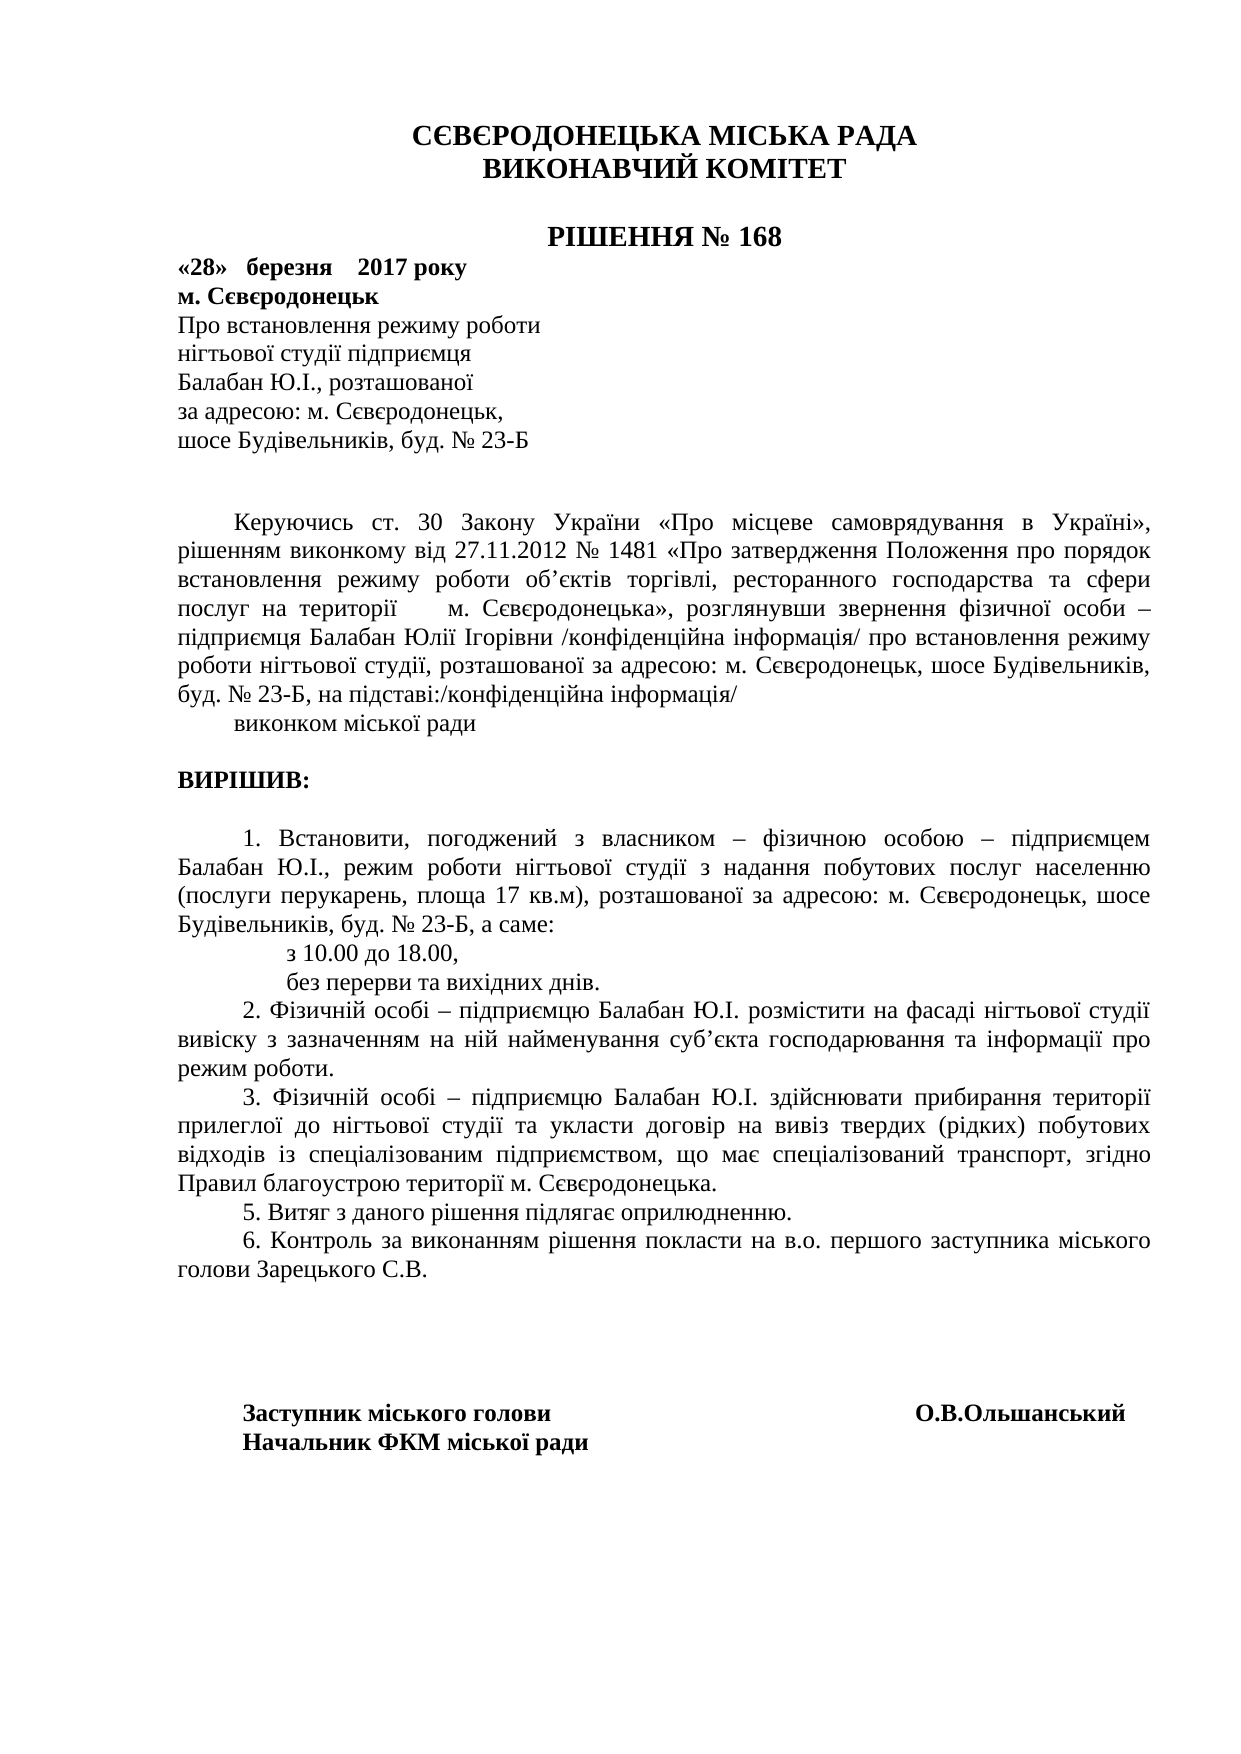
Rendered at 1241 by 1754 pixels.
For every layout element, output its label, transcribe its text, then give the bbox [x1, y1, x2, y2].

text 5. Витяг з даного рішення підлягає оприлюдненню. [177, 1197, 1152, 1225]
text Заступник міського голови О.В.Ольшанський [177, 1398, 1152, 1427]
text Про встановлення режиму роботи [177, 310, 1152, 338]
text шосе Будівельників, буд. № 23-Б [177, 425, 1152, 453]
text нігтьової студії підприємця [177, 338, 1152, 367]
text Балабан Ю.І., розташованої [177, 367, 1152, 396]
text ВИКОНАВЧИЙ КОМІТЕТ [177, 152, 1152, 185]
text «28» березня 2017 року [177, 252, 1152, 281]
text 3. Фізичній особі – підприємцю Балабан Ю.І. здійснювати прибирання території прилеглої до нігтьової студії та укласти договір на вивіз твердих (рідких) побутових відходів із спеціалізованим підприємством, що має спеціалізований транспорт, згідно Правил благоустрою території м. Сєвєродонецька. [177, 1082, 1152, 1197]
text за адресою: м. Сєвєродонецьк, [177, 396, 1152, 425]
text 1. Встановити, погоджений з власником – фізичною особою – підприємцем Балабан Ю.І., режим роботи нігтьової студії з надання побутових послуг населенню (послуги перукарень, площа 17 кв.м), розташованої за адресою: м. Сєвєродонецьк, шосе Будівельників, буд. № 23-Б, а саме: [177, 823, 1152, 938]
text 6. Контроль за виконанням рішення покласти на в.о. першого заступника міського голови Зарецького С.В. [177, 1225, 1152, 1283]
text без перерви та вихідних днів. [177, 967, 1152, 995]
text 2. Фізичній особі – підприємцю Балабан Ю.І. розмістити на фасаді нігтьової студії вивіску з зазначенням на ній найменування суб’єкта господарювання та інформації про режим роботи. [177, 995, 1152, 1082]
text з 10.00 до 18.00, [177, 938, 1152, 967]
text ВИРІШИВ: [177, 765, 1152, 794]
text РІШЕННЯ 168 [177, 219, 1152, 252]
text Керуючись ст. 30 Закону України «Про місцеве самоврядування в Україні», рішенням виконкому від 27.11.2012 № 1481 «Про затвердження Положення про порядок встановлення режиму роботи об’єктів торгівлі, ресторанного господарства та сфери послуг на території м. Сєвєродонецька», розглянувши звернення фізичної особи – підприємця Балабан Юлії Ігорівни /конфіденційна інформація/ про встановлення режиму роботи нігтьової студії, розташованої за адресою: м. Сєвєродонецьк, шосе Будівельників, буд. № 23-Б, на підставі:/конфіденційна інформація/ [177, 507, 1152, 708]
text м. Сєвєродонецьк [177, 281, 1152, 310]
text виконком міської ради [177, 708, 1152, 737]
text Начальник ФКМ міської ради [177, 1427, 1152, 1455]
text СЄВЄРОДОНЕЦЬКА МІСЬКА РАДА [177, 118, 1152, 152]
